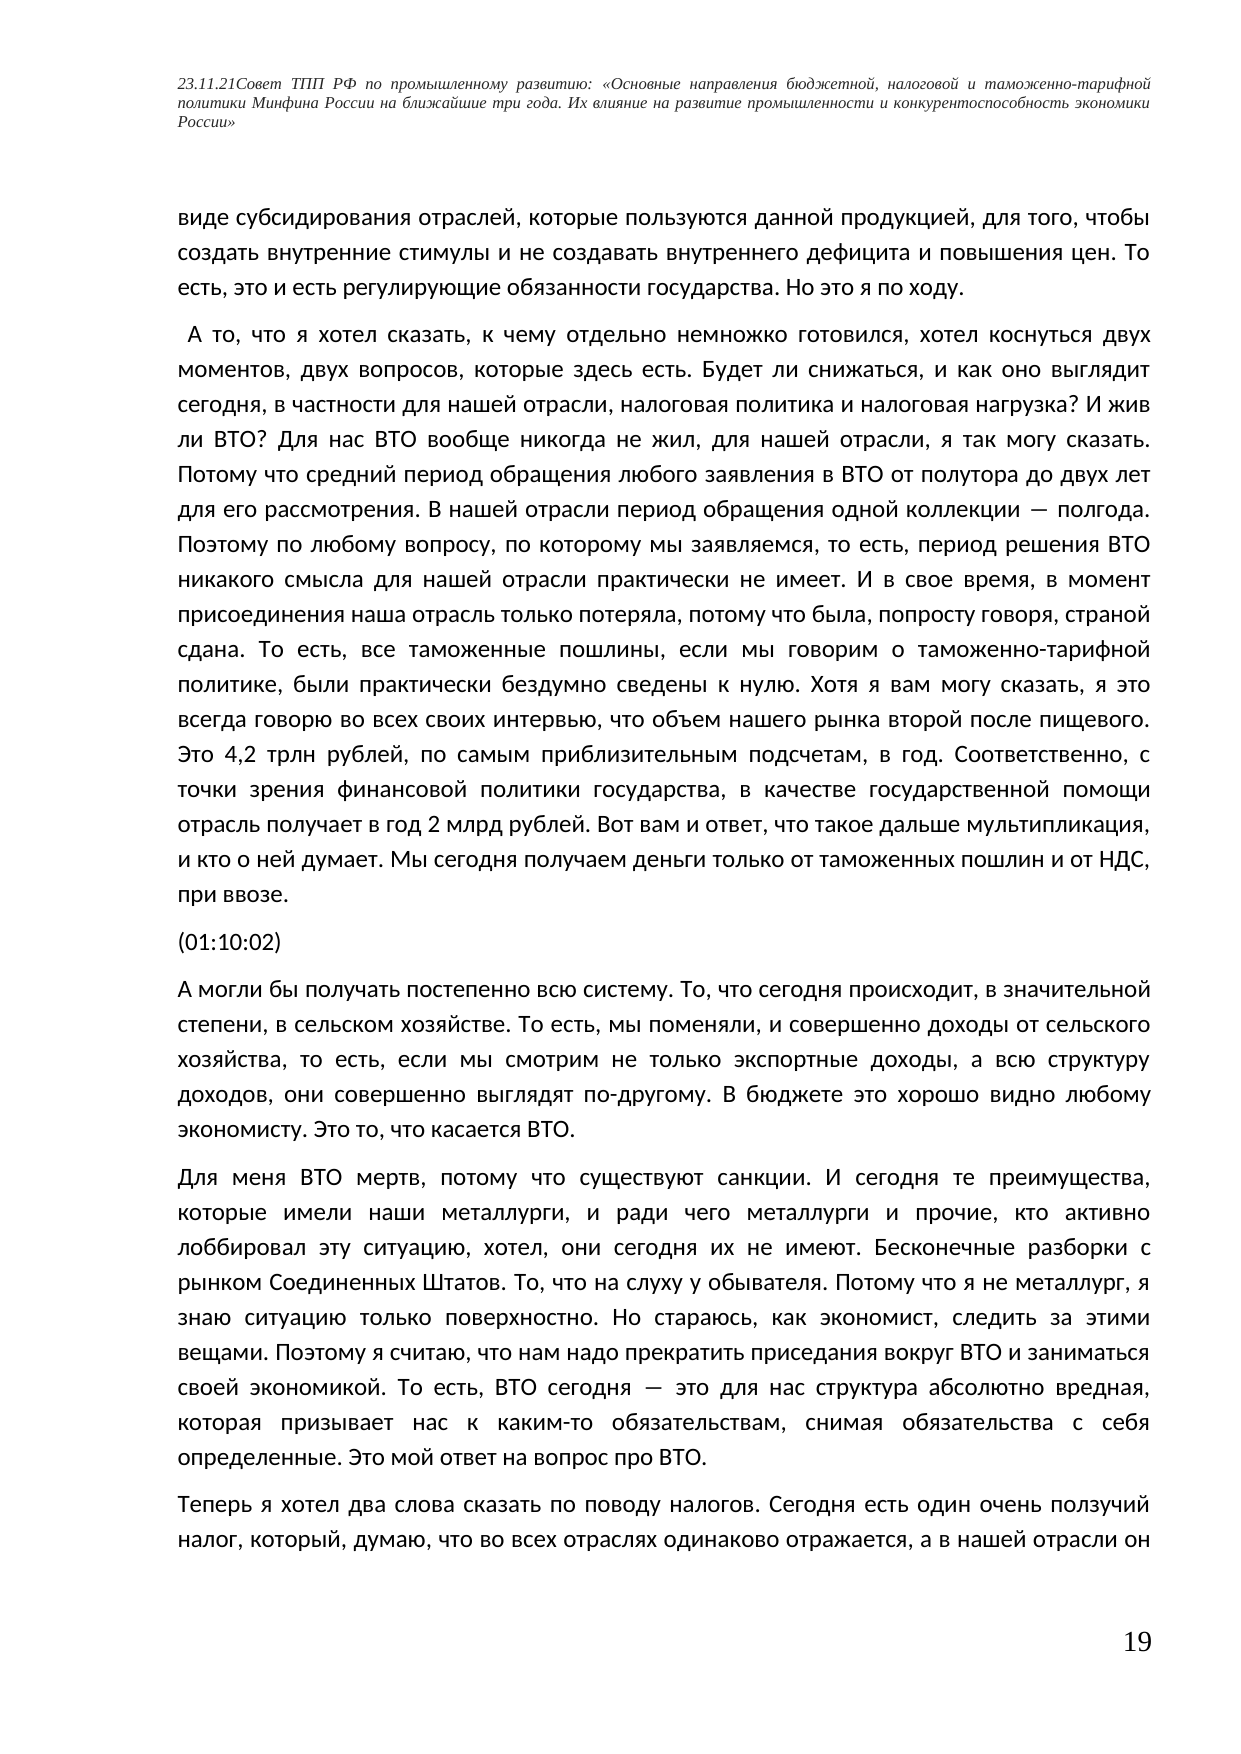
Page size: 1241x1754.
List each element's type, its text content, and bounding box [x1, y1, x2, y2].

text А могли бы получать постепенно всю систему. То, что сегодня происходит, в значительной степени, в сельском хозяйстве. То есть, мы поменяли, и совершенно доходы от сельского хозяйства, то есть, если мы смотрим не только экспортные доходы, а всю структуру доходов, они совершенно выглядят по-другому. В бюджете это хорошо видно любому экономисту. Это то, что касается ВТО. [177, 973, 1152, 1144]
text А то, что я хотел сказать, к чему отдельно немножко готовился, хотел коснуться двух моментов, двух вопросов, которые здесь есть. Будет ли снижаться, и как оно выглядит сегодня, в частности для нашей отрасли, налоговая политика и налоговая нагрузка? И жив ли ВТО? Для нас ВТО вообще никогда не жил, для нашей отрасли, я так могу сказать. Потому что средний период обращения любого заявления в ВТО от полутора до двух лет для его рассмотрения. В нашей отрасли период обращения одной коллекции ― полгода. Поэтому по любому вопросу, по которому мы заявляемся, то есть, период решения ВТО никакого смысла для нашей отрасли практически не имеет. И в свое время, в момент присоединения наша отрасль только потеряла, потому что была, попросту говоря, страной сдана. То есть, все таможенные пошлины, если мы говорим о таможенно-тарифной политике, были практически бездумно сведены к нулю. Хотя я вам могу сказать, я это всегда говорю во всех своих интервью, что объем нашего рынка второй после пищевого. Это 4,2 трлн рублей, по самым приблизительным подсчетам, в год. Соответственно, с точки зрения финансовой политики государства, в качестве государственной помощи отрасль получает в год 2 млрд рублей. Вот вам и ответ, что такое дальше мультипликация, и кто о ней думает. Мы сегодня получаем деньги только от таможенных пошлин и от НДС, при ввозе. [177, 318, 1152, 909]
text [177, 1488, 1152, 1554]
text Для меня ВТО мертв, потому что существуют санкции. И сегодня те преимущества, которые имели наши металлурги, и ради чего металлурги и прочие, кто активно лоббировал эту ситуацию, хотел, они сегодня их не имеют. Бесконечные разборки с рынком Соединенных Штатов. То, что на слуху у обывателя. Потому что я не металлург, я знаю ситуацию только поверхностно. Но стараюсь, как экономист, следить за этими вещами. Поэтому я считаю, что нам надо прекратить приседания вокруг ВТО и заниматься своей экономикой. То есть, ВТО сегодня ― это для нас структура абсолютно вредная, которая призывает нас к каким-то обязательствам, снимая обязательства с себя определенные. Это мой ответ на вопрос про ВТО. [177, 1161, 1152, 1471]
text (01:10:02) [177, 926, 1152, 956]
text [177, 201, 1152, 301]
